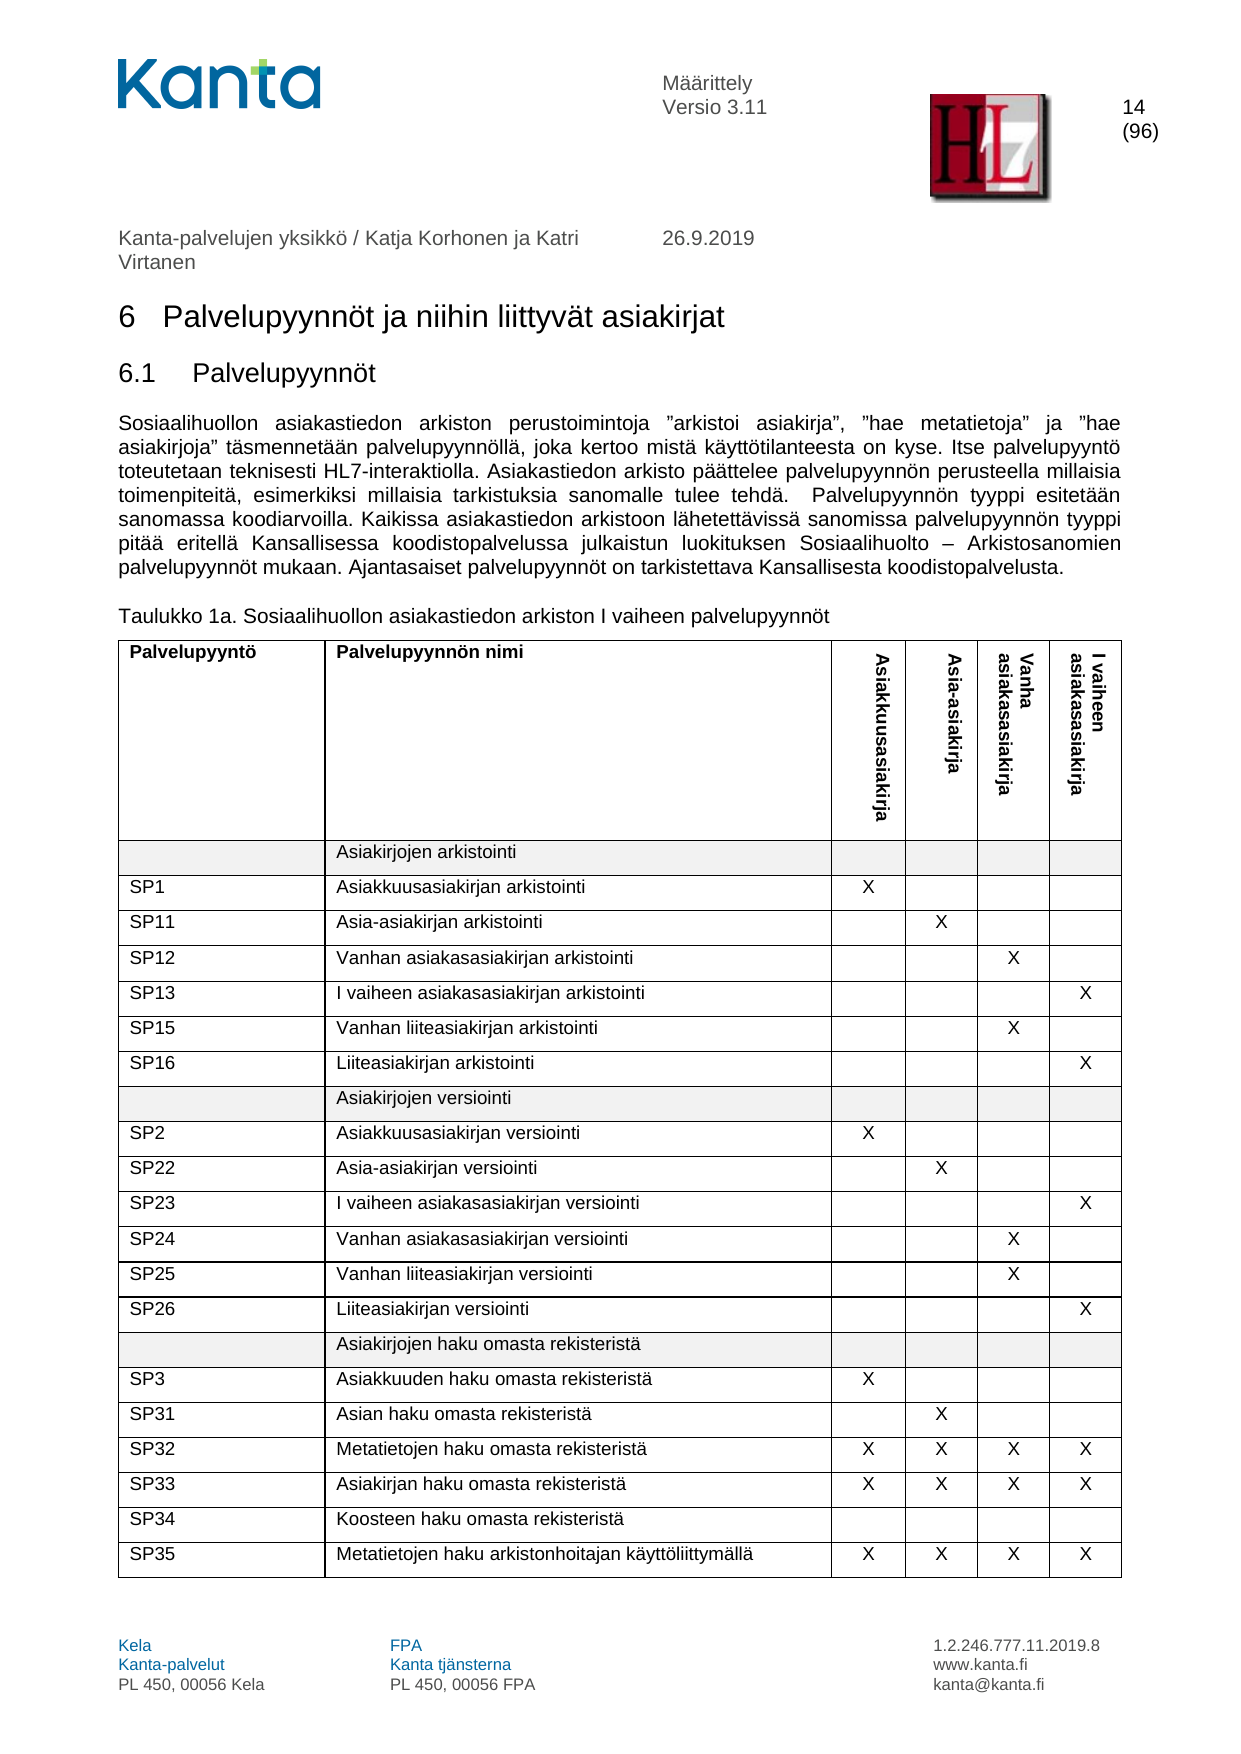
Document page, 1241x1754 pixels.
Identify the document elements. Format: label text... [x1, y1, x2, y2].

table_cell [832, 1333, 905, 1367]
table_cell SP15 [119, 1017, 324, 1051]
table_cell [1050, 1157, 1121, 1191]
table_cell SP16 [119, 1052, 324, 1086]
table_cell [832, 946, 905, 981]
table_cell Asian haku omasta rekisteristä [326, 1403, 831, 1437]
table_cell [906, 841, 977, 875]
table_cell SP3 [119, 1368, 324, 1402]
table_cell SP24 [119, 1227, 324, 1261]
table_cell SP11 [119, 911, 324, 945]
table_cell SP12 [119, 946, 324, 981]
table_cell [832, 1017, 905, 1051]
table_cell Asiakirjan haku omasta rekisteristä [326, 1473, 831, 1507]
table_cell X [906, 911, 977, 945]
table_cell X [978, 946, 1049, 981]
table_cell [832, 1263, 905, 1296]
table_cell [906, 946, 977, 981]
table_cell X [1050, 1052, 1121, 1086]
table_cell Asiakkuuden haku omasta rekisteristä [326, 1368, 831, 1402]
picture [930, 94, 1053, 203]
table_cell [832, 1227, 905, 1261]
table_cell [906, 1368, 977, 1402]
table_cell [906, 1087, 977, 1121]
table_cell Metatietojen haku omasta rekisteristä [326, 1438, 831, 1472]
table_cell [1050, 876, 1121, 910]
table_cell [906, 1192, 977, 1226]
table_cell Asiakkuusasiakirjan arkistointi [326, 876, 831, 910]
table_cell [119, 841, 324, 875]
table_cell [1050, 1087, 1121, 1121]
table_cell [832, 1403, 905, 1437]
table_cell [1050, 1333, 1121, 1367]
table_cell Asiakirjojen versiointi [326, 1087, 831, 1121]
table_cell X [978, 1473, 1049, 1507]
text Taulukko 1a. Sosiaalihuollon asiakastiedon arkiston I vaiheen palvelupyynnöt [118, 603, 1122, 627]
table_cell Asiakkuusasiakirjan versiointi [326, 1122, 831, 1156]
table_cell X [832, 876, 905, 910]
table_cell [906, 1263, 977, 1296]
table_cell [978, 1122, 1049, 1156]
table_cell [978, 1333, 1049, 1367]
table_cell [832, 1052, 905, 1086]
table_cell Asiakirjojen haku omasta rekisteristä [326, 1333, 831, 1367]
table_cell Asia-asiakirjan versiointi [326, 1157, 831, 1191]
table_cell SP1 [119, 876, 324, 910]
table_cell [832, 1087, 905, 1121]
table_cell [978, 1298, 1049, 1332]
table_cell X [906, 1403, 977, 1437]
table_cell SP31 [119, 1403, 324, 1437]
table_cell [832, 1157, 905, 1191]
text Sosiaalihuollon asiakastiedon arkiston perustoimintoja ”arkistoi asiakirja”, ”hae metatietoja” ja ”hae asiakirjoja” täsmennetään palvelupyynnöllä, joka kertoo mistä käyttötilanteesta on kyse. Itse palvelupyyntö toteutetaan teknisesti HL7-interaktiolla. Asiakastiedon arkisto päättelee palvelupyynnön perusteella millaisia toimenpiteitä, esimerkiksi millaisia tarkistuksia sanomalle tulee tehdä. Palvelupyynnön tyyppi esitetään sanomassa koodiarvoilla. Kaikissa asiakastiedon arkistoon lähetettävissä sanomissa palvelupyynnön tyyppi pitää eritellä Kansallisessa koodistopalvelussa julkaistun luokituksen Sosiaalihuolto – Arkistosanomien palvelupyynnöt mukaan. Ajantasaiset palvelupyynnöt on tarkistettava Kansallisesta koodistopalvelusta. [118, 411, 1122, 578]
table_cell [1050, 1122, 1121, 1156]
table_cell [1050, 1017, 1121, 1051]
table_cell X [1050, 982, 1121, 1016]
table_cell X [906, 1438, 977, 1472]
subtitle Palvelupyynnöt ja niihin liittyvät asiakirjat [118, 298, 1122, 334]
table_cell [978, 1368, 1049, 1402]
table_cell SP26 [119, 1298, 324, 1332]
table_cell [906, 1333, 977, 1367]
table_cell X [1050, 1543, 1121, 1577]
table_cell [906, 1227, 977, 1261]
table_cell [906, 1508, 977, 1542]
picture [118, 59, 321, 109]
table_cell X [832, 1368, 905, 1402]
table_cell [119, 1333, 324, 1367]
table_cell X [978, 1438, 1049, 1472]
table_cell [906, 1017, 977, 1051]
table_cell I vaiheen asiakasasiakirjan arkistointi [326, 982, 831, 1016]
table_cell [906, 1122, 977, 1156]
table_cell [978, 876, 1049, 910]
table_cell [832, 1508, 905, 1542]
table_cell [978, 1052, 1049, 1086]
table_cell SP32 [119, 1438, 324, 1472]
table_cell [832, 841, 905, 875]
table_cell [832, 1192, 905, 1226]
table_cell [1050, 1403, 1121, 1437]
table_header Vanha asiakasasiakirja [978, 641, 1049, 840]
table_cell [1050, 841, 1121, 875]
table_cell Koosteen haku omasta rekisteristä [326, 1508, 831, 1542]
table_cell X [832, 1473, 905, 1507]
table_cell Asia-asiakirjan arkistointi [326, 911, 831, 945]
subtitle Palvelupyynnöt [118, 357, 1122, 388]
table_cell Vanhan asiakasasiakirjan arkistointi [326, 946, 831, 981]
table_cell X [978, 1263, 1049, 1296]
table_cell SP34 [119, 1508, 324, 1542]
table_cell [119, 1087, 324, 1121]
table_cell [978, 982, 1049, 1016]
table_cell [1050, 946, 1121, 981]
table_cell X [1050, 1473, 1121, 1507]
table_cell [978, 1403, 1049, 1437]
table_cell I vaiheen asiakasasiakirjan versiointi [326, 1192, 831, 1226]
table_header I vaiheen asiakasasiakirja [1050, 641, 1121, 840]
table_cell [1050, 1263, 1121, 1296]
table_cell Asiakirjojen arkistointi [326, 841, 831, 875]
table_cell [832, 911, 905, 945]
table_cell Vanhan liiteasiakirjan versiointi [326, 1263, 831, 1296]
table_cell Vanhan asiakasasiakirjan versiointi [326, 1227, 831, 1261]
table_cell X [906, 1157, 977, 1191]
table_cell [906, 876, 977, 910]
table_cell [1050, 1368, 1121, 1402]
table_cell [832, 1298, 905, 1332]
table_cell X [1050, 1438, 1121, 1472]
table_cell [978, 1087, 1049, 1121]
table_header Asia-asiakirja [906, 641, 977, 840]
table_cell X [978, 1017, 1049, 1051]
table_cell X [1050, 1192, 1121, 1226]
table_cell [906, 1298, 977, 1332]
table_cell [978, 841, 1049, 875]
table_cell SP25 [119, 1263, 324, 1296]
table_cell [906, 1052, 977, 1086]
table_cell SP23 [119, 1192, 324, 1226]
table_cell Liiteasiakirjan arkistointi [326, 1052, 831, 1086]
table_cell X [978, 1227, 1049, 1261]
table_cell X [906, 1543, 977, 1577]
table_cell X [978, 1543, 1049, 1577]
table_header Palvelupyynnön nimi [326, 641, 831, 840]
table_cell SP22 [119, 1157, 324, 1191]
table_cell [978, 1192, 1049, 1226]
table_cell [906, 982, 977, 1016]
table_cell SP35 [119, 1543, 324, 1577]
table_cell SP33 [119, 1473, 324, 1507]
table_cell X [832, 1122, 905, 1156]
table_cell [1050, 1508, 1121, 1542]
table_cell [1050, 911, 1121, 945]
table_cell [978, 911, 1049, 945]
table_cell [832, 982, 905, 1016]
table_cell SP13 [119, 982, 324, 1016]
table_cell [978, 1508, 1049, 1542]
table_cell [978, 1157, 1049, 1191]
table_cell Vanhan liiteasiakirjan arkistointi [326, 1017, 831, 1051]
table_cell Metatietojen haku arkistonhoitajan käyttöliittymällä [326, 1543, 831, 1577]
table_cell X [832, 1543, 905, 1577]
table_cell SP2 [119, 1122, 324, 1156]
table_cell [1050, 1227, 1121, 1261]
table_cell X [906, 1473, 977, 1507]
table_cell X [1050, 1298, 1121, 1332]
table_cell X [832, 1438, 905, 1472]
table_cell Liiteasiakirjan versiointi [326, 1298, 831, 1332]
table_header Asiakkuusasiakirja [832, 641, 905, 840]
table_header Palvelupyyntö [119, 641, 324, 840]
